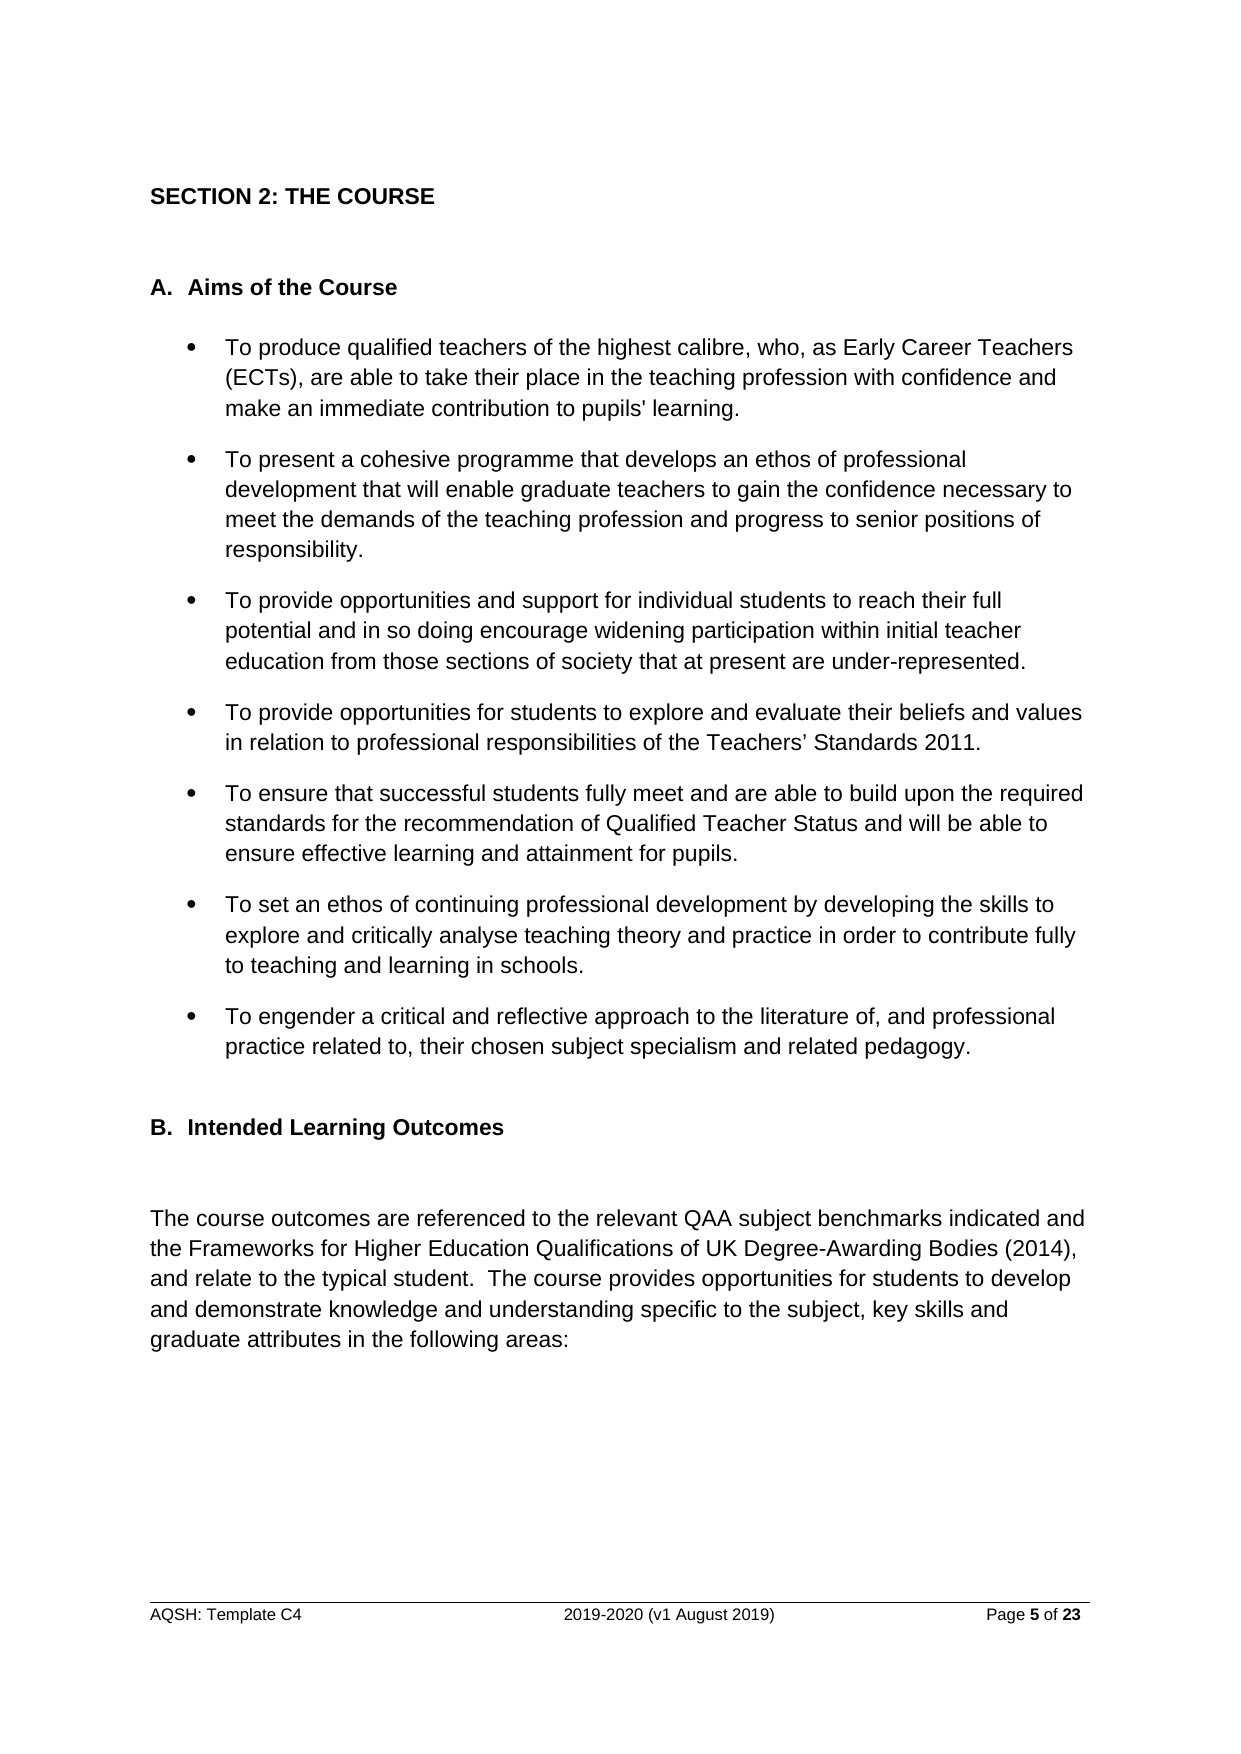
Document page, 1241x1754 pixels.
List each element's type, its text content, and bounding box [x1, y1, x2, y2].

list Aims of the Course [150, 274, 1090, 300]
list To provide opportunities for students to explore and evaluate their beliefs and values in relation to professional responsibilities of the Teachers’ Standards 2011. [187, 699, 1090, 755]
list To present a cohesive programme that develops an ethos of professional development that will enable graduate teachers to gain the confidence necessary to meet the demands of the teaching profession and progress to senior positions of responsibility. [187, 446, 1090, 562]
list To ensure that successful students fully meet and are able to build upon the required standards for the recommendation of Qualified Teacher Status and will be able to ensure effective learning and attainment for pupils. [187, 780, 1090, 867]
text The course outcomes are referenced to the relevant QAA subject benchmarks indicated and the Frameworks for Higher Education Qualifications of UK Degree-Awarding Bodies (2014), and relate to the typical student. The course provides opportunities for students to develop and demonstrate knowledge and understanding specific to the subject, key skills and graduate attributes in the following areas: [150, 1205, 1090, 1352]
list To provide opportunities and support for individual students to reach their full potential and in so doing encourage widening participation within initial teacher education from those sections of society that at present are under-represented. [187, 587, 1090, 674]
list To engender a critical and reflective approach to the literature of, and professional practice related to, their chosen subject specialism and related pedagogy. [187, 1003, 1090, 1059]
list Intended Learning Outcomes [150, 1114, 1090, 1141]
text SECTION 2: THE COURSE [150, 183, 1090, 209]
list To produce qualified teachers of the highest calibre, who, as Early Career Teachers (ECTs), are able to take their place in the teaching profession with confidence and make an immediate contribution to pupils' learning. [187, 334, 1090, 421]
list To set an ethos of continuing professional development by developing the skills to explore and critically analyse teaching theory and practice in order to contribute fully to teaching and learning in schools. [187, 891, 1090, 978]
